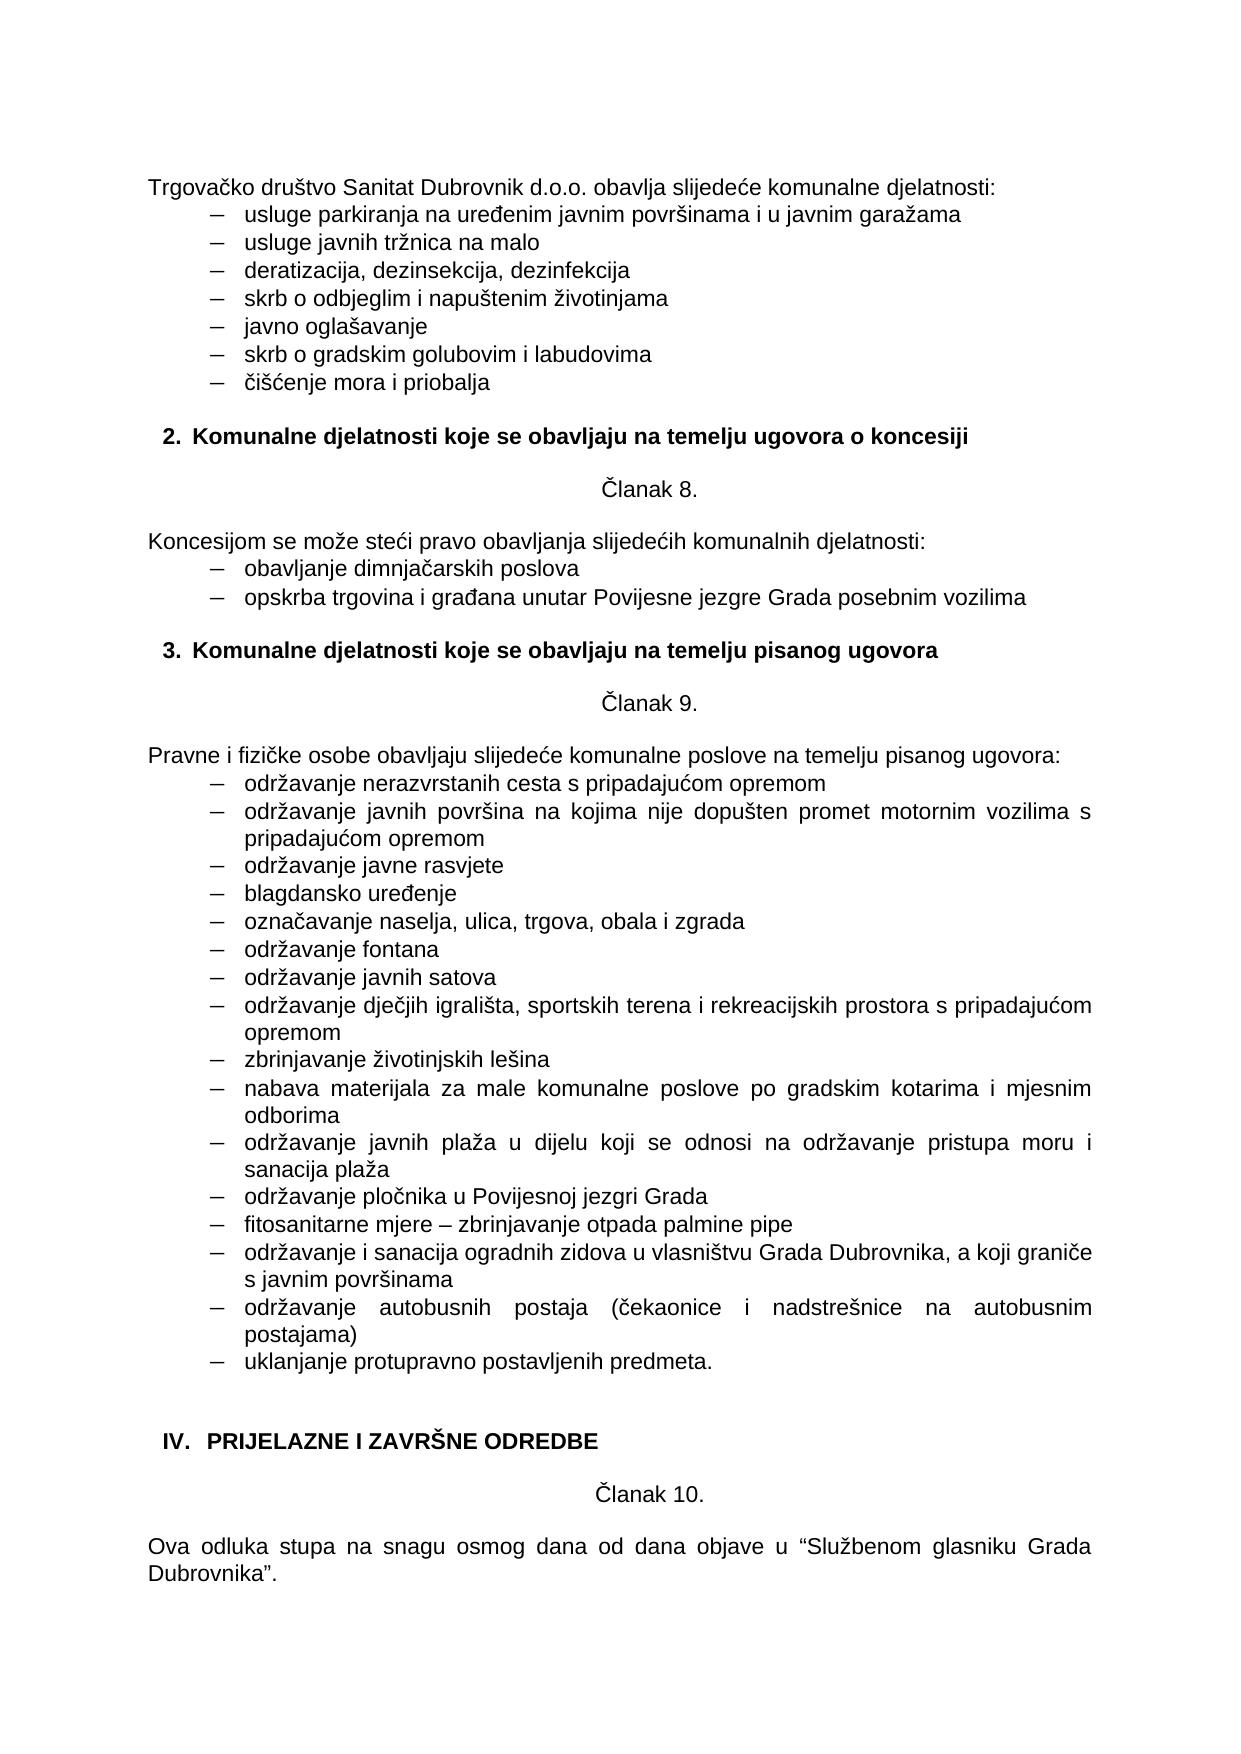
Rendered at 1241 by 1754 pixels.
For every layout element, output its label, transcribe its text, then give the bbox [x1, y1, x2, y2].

list blagdansko uređenje [207, 879, 1093, 907]
list opskrba trgovina i građana unutar Povijesne jezgre Grada posebnim vozilima [207, 583, 1093, 611]
list obavljanje dimnjačarskih poslova [207, 554, 1093, 583]
list označavanje naselja, ulica, trgova, obala i zgrada [207, 907, 1093, 935]
list održavanje pločnika u Povijesnoj jezgri Grada [207, 1182, 1093, 1210]
list Komunalne djelatnosti koje se obavljaju na temelju ugovora o koncesiji [162, 423, 1093, 449]
list PRIJELAZNE I ZAVRŠNE ODREDBE [162, 1428, 1093, 1454]
list usluge parkiranja na uređenim javnim površinama i u javnim garažama [207, 200, 1093, 228]
list održavanje javnih plaža u dijelu koji se odnosi na održavanje pristupa moru i sanacija plaža [207, 1128, 1093, 1182]
text Ova odluka stupa na snagu osmog dana od dana objave u “Službenom glasniku Grada Dubrovnika”. [148, 1533, 1093, 1586]
text Trgovačko društvo Sanitat Dubrovnik d.o.o. obavlja slijedeće komunalne djelatnosti: [148, 174, 1093, 200]
list održavanje javnih površina na kojima nije dopušten promet motornim vozilima s pripadajućom opremom [207, 797, 1093, 851]
list održavanje nerazvrstanih cesta s pripadajućom opremom [207, 769, 1093, 797]
list čišćenje mora i priobalja [207, 368, 1093, 396]
list usluge javnih tržnica na malo [207, 228, 1093, 256]
text Pravne i fizičke osobe obavljaju slijedeće komunalne poslove na temelju pisanog ugovora: [148, 742, 1093, 769]
list održavanje javnih satova [207, 963, 1093, 991]
list skrb o gradskim golubovim i labudovima [207, 340, 1093, 368]
text Koncesijom se može steći pravo obavljanja slijedećih komunalnih djelatnosti: [148, 528, 1093, 554]
list skrb o odbjeglim i napuštenim životinjama [207, 284, 1093, 312]
list javno oglašavanje [207, 312, 1093, 340]
list uklanjanje protupravno postavljenih predmeta. [207, 1347, 1093, 1375]
list održavanje javne rasvjete [207, 851, 1093, 879]
list nabava materijala za male komunalne poslove po gradskim kotarima i mjesnim odborima [207, 1074, 1093, 1128]
list fitosanitarne mjere – zbrinjavanje otpada palmine pipe [207, 1210, 1093, 1238]
list održavanje autobusnih postaja (čekaonice i nadstrešnice na autobusnim postajama) [207, 1293, 1093, 1347]
text Članak 8. [207, 476, 1093, 502]
list održavanje dječjih igrališta, sportskih terena i rekreacijskih prostora s pripadajućom opremom [207, 991, 1093, 1046]
list održavanje fontana [207, 935, 1093, 963]
list održavanje i sanacija ogradnih zidova u vlasništvu Grada Dubrovnika, a koji graniče s javnim površinama [207, 1238, 1093, 1293]
list Komunalne djelatnosti koje se obavljaju na temelju pisanog ugovora [162, 637, 1093, 663]
list deratizacija, dezinsekcija, dezinfekcija [207, 256, 1093, 284]
list zbrinjavanje životinjskih lešina [207, 1046, 1093, 1074]
text Članak 9. [207, 690, 1093, 716]
text Članak 10. [207, 1481, 1093, 1507]
